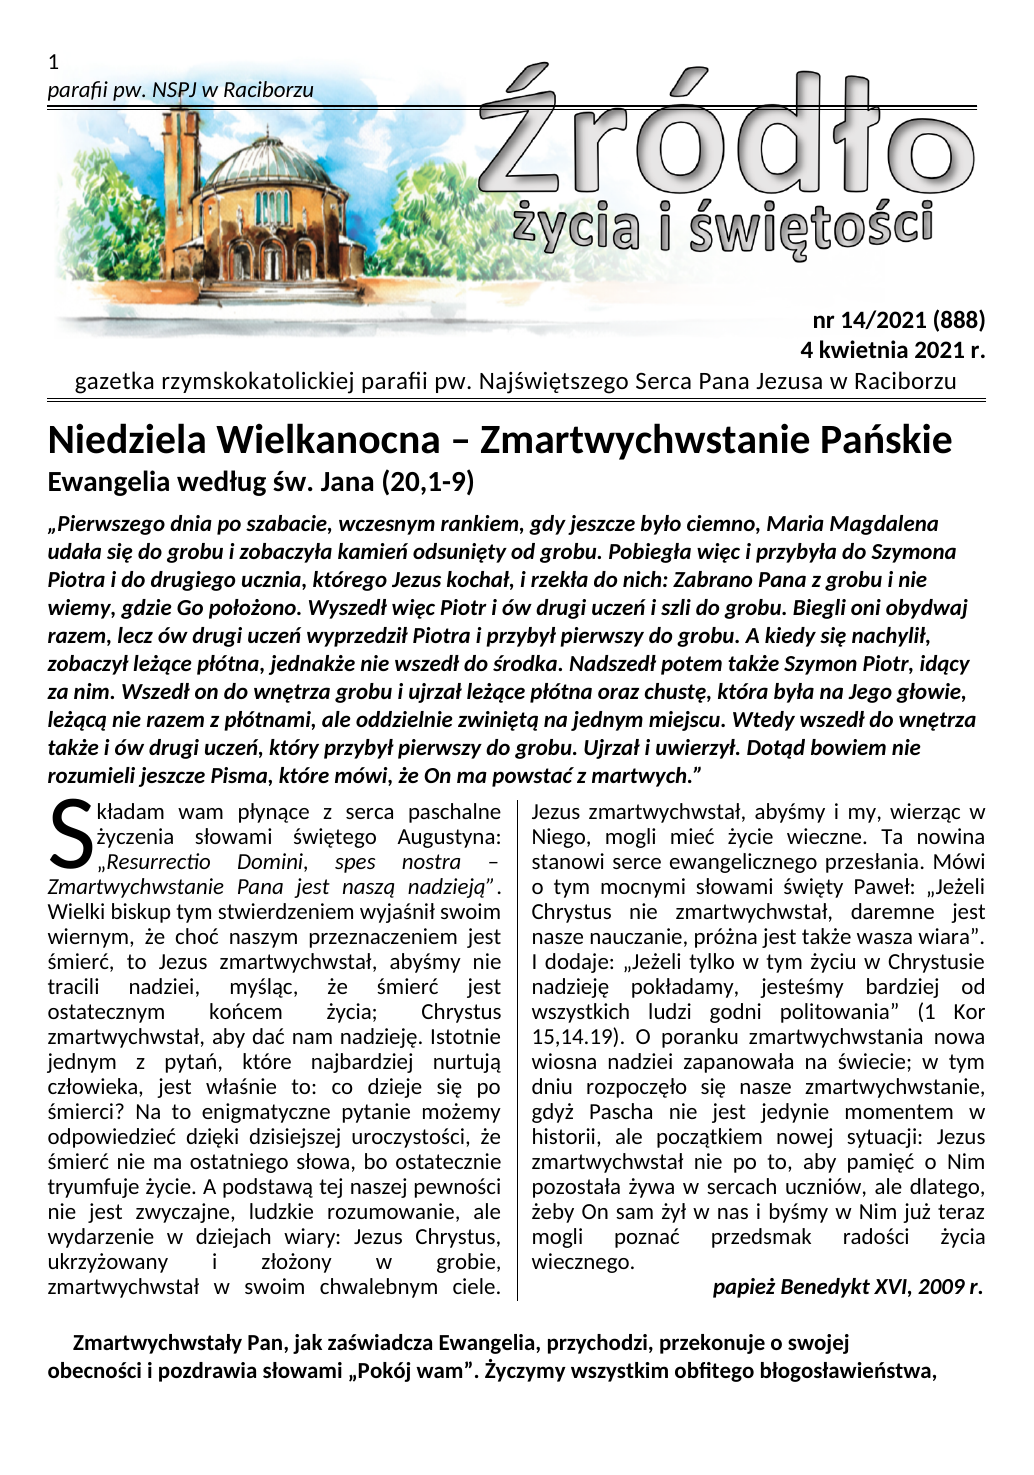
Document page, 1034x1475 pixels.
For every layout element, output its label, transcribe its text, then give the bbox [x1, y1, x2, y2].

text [47, 1328, 947, 1384]
text Niedziela Wielkanocna – Zmartwychwstanie Pańskie [47, 413, 986, 463]
text kładam wam płynące z serca paschalne życzenia słowami świętego Augustyna: „Resurrectio Domini, spes nostra – Zmartwychwstanie Pana jest naszą nadzieją”. Wielki biskup tym stwierdzeniem wyjaśnił swoim wiernym, że choć naszym przeznaczeniem jest śmierć, to Jezus zmartwychwstał, abyśmy nie tracili nadziei, myśląc, że śmierć jest ostatecznym końcem życia; Chrystus zmartwychwstał, aby dać nam nadzieję. Istotnie jednym z pytań, które najbardziej nurtują człowieka, jest właśnie to: co dzieje się po śmierci? Na to enigmatyczne pytanie możemy odpowiedzieć dzięki dzisiejszej uroczystości, że śmierć nie ma ostatniego słowa, bo ostatecznie tryumfuje życie. A podstawą tej naszej pewności nie jest zwyczajne, ludzkie rozumowanie, ale wydarzenie w dziejach wiary: Jezus Chrystus, ukrzyżowany i złożony w grobie, zmartwychwstał w swoim chwalebnym ciele. Jezus zmartwychwstał, abyśmy i my, wierząc w Niego, mogli mieć życie wieczne. Ta nowina stanowi serce ewangelicznego przesłania. Mówi o tym mocnymi słowami święty Paweł: „Jeżeli Chrystus nie zmartwychwstał, daremne jest nasze nauczanie, próżna jest także wasza wiara”. I dodaje: „Jeżeli tylko w tym życiu w Chrystusie nadzieję pokładamy, jesteśmy bardziej od wszystkich ludzi godni politowania” (1 Kor 15,14.19). O poranku zmartwychwstania nowa wiosna nadziei zapanowała na świecie; w tym dniu rozpoczęło się nasze zmartwychwstanie, gdyż Pascha nie jest jedynie momentem w historii, ale początkiem nowej sytuacji: Jezus zmartwychwstał nie po to, aby pamięć o Nim pozostała żywa w sercach uczniów, ale dlatego, żeby On sam żył w nas i byśmy w Nim już teraz mogli poznać przedsmak radości życia wiecznego. [47, 800, 502, 1300]
text gazetka rzymskokatolickiej parafii pw. Najświętszego Serca Pana Jezusa w Raciborzu [47, 365, 986, 398]
text nr 14/2021 (888) [47, 304, 986, 334]
text kładam wam płynące z serca paschalne życzenia słowami świętego Augustyna: „Resurrectio Domini, spes nostra – Zmartwychwstanie Pana jest naszą nadzieją”. Wielki biskup tym stwierdzeniem wyjaśnił swoim wiernym, że choć naszym przeznaczeniem jest śmierć, to Jezus zmartwychwstał, abyśmy nie tracili nadziei, myśląc, że śmierć jest ostatecznym końcem życia; Chrystus zmartwychwstał, aby dać nam nadzieję. Istotnie jednym z pytań, które najbardziej nurtują człowieka, jest właśnie to: co dzieje się po śmierci? Na to enigmatyczne pytanie możemy odpowiedzieć dzięki dzisiejszej uroczystości, że śmierć nie ma ostatniego słowa, bo ostatecznie tryumfuje życie. A podstawą tej naszej pewności nie jest zwyczajne, ludzkie rozumowanie, ale wydarzenie w dziejach wiary: Jezus Chrystus, ukrzyżowany i złożony w grobie, zmartwychwstał w swoim chwalebnym ciele. Jezus zmartwychwstał, abyśmy i my, wierząc w Niego, mogli mieć życie wieczne. Ta nowina stanowi serce ewangelicznego przesłania. Mówi o tym mocnymi słowami święty Paweł: „Jeżeli Chrystus nie zmartwychwstał, daremne jest nasze nauczanie, próżna jest także wasza wiara”. I dodaje: „Jeżeli tylko w tym życiu w Chrystusie nadzieję pokładamy, jesteśmy bardziej od wszystkich ludzi godni politowania” (1 Kor 15,14.19). O poranku zmartwychwstania nowa wiosna nadziei zapanowała na świecie; w tym dniu rozpoczęło się nasze zmartwychwstanie, gdyż Pascha nie jest jedynie momentem w historii, ale początkiem nowej sytuacji: Jezus zmartwychwstał nie po to, aby pamięć o Nim pozostała żywa w sercach uczniów, ale dlatego, żeby On sam żył w nas i byśmy w Nim już teraz mogli poznać przedsmak radości życia wiecznego. [531, 800, 986, 1275]
picture [44, 47, 987, 356]
text 4 kwietnia 2021 r. [47, 334, 986, 365]
text Ewangelia według św. Jana (20,1-9) [47, 463, 986, 499]
text „Pierwszego dnia po szabacie, wczesnym rankiem, gdy jeszcze było ciemno, Maria Magdalena udała się do grobu i zobaczyła kamień odsunięty od grobu. Pobiegła więc i przybyła do Szymona Piotra i do drugiego ucznia, którego Jezus kochał, i rzekła do nich: Zabrano Pana z grobu i nie wiemy, gdzie Go położono. Wyszedł więc Piotr i ów drugi uczeń i szli do grobu. Biegli oni obydwaj razem, lecz ów drugi uczeń wyprzedził Piotra i przybył pierwszy do grobu. A kiedy się nachylił, zobaczył leżące płótna, jednakże nie wszedł do środka. Nadszedł potem także Szymon Piotr, idący za nim. Wszedł on do wnętrza grobu i ujrzał leżące płótna oraz chustę, która była na Jego głowie, leżącą nie razem z płótnami, ale oddzielnie zwiniętą na jednym miejscu. Wtedy wszedł do wnętrza także i ów drugi uczeń, który przybył pierwszy do grobu. Ujrzał i uwierzył. Dotąd bowiem nie rozumieli jeszcze Pisma, które mówi, że On ma powstać z martwych.” [47, 509, 986, 789]
text papież Benedykt XVI, 2009 r. [531, 1275, 986, 1300]
